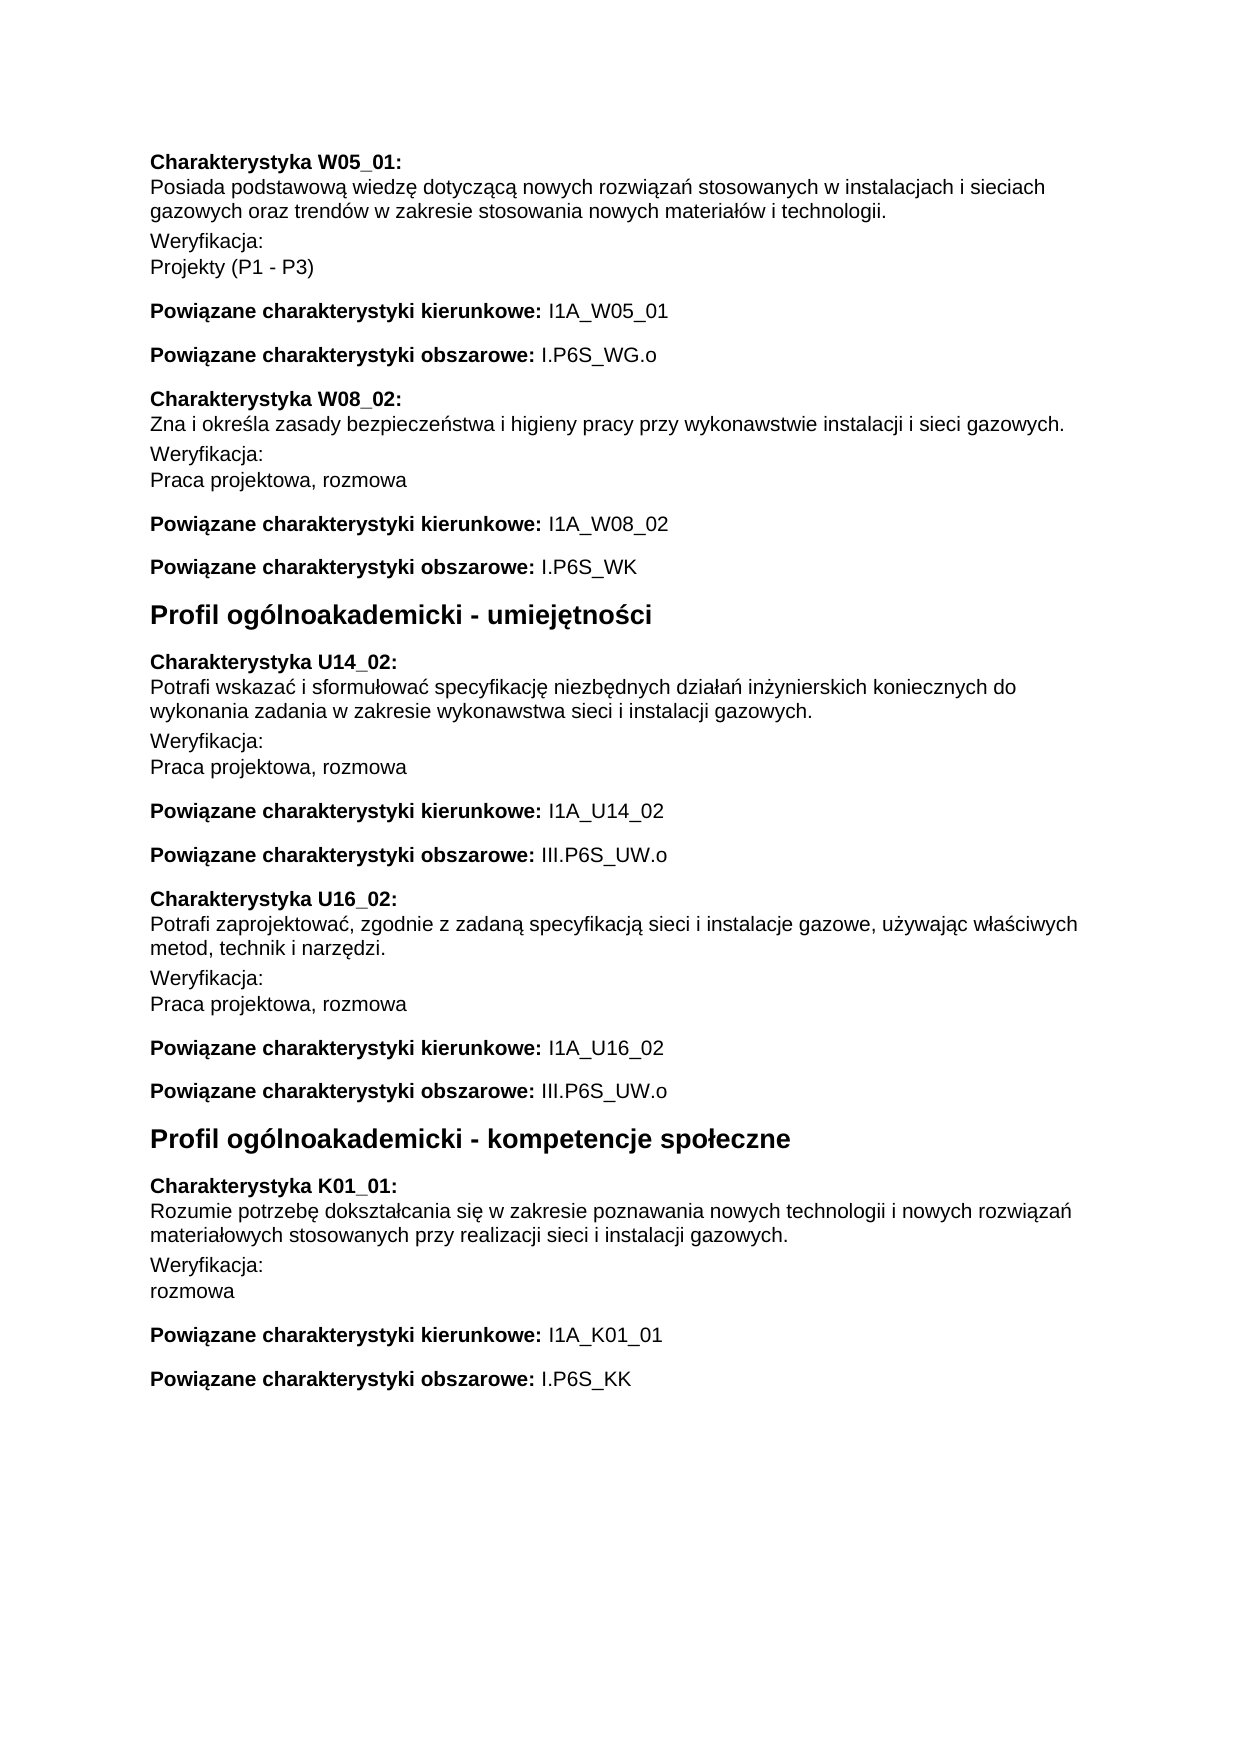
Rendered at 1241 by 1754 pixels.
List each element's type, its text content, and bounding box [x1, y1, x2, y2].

text Charakterystyka U16_02: [150, 886, 1090, 910]
text Praca projektowa, rozmowa [150, 992, 1090, 1016]
text Powiązane charakterystyki obszarowe: III.P6S_UW.o [150, 843, 1090, 867]
text Powiązane charakterystyki obszarowe: I.P6S_WK [150, 555, 1090, 579]
text Weryfikacja: [150, 1253, 1090, 1277]
text Powiązane charakterystyki obszarowe: I.P6S_WG.o [150, 343, 1090, 367]
text Projekty (P1 - P3) [150, 255, 1090, 279]
text Potrafi wskazać i sformułować specyfikację niezbędnych działań inżynierskich koniecznych do wykonania zadania w zakresie wykonawstwa sieci i instalacji gazowych. [150, 675, 1090, 723]
text Powiązane charakterystyki kierunkowe: I1A_W08_02 [150, 511, 1090, 535]
text Charakterystyka W05_01: [150, 150, 1090, 174]
text Praca projektowa, rozmowa [150, 755, 1090, 779]
text rozmowa [150, 1279, 1090, 1303]
text Weryfikacja: [150, 729, 1090, 753]
text Weryfikacja: [150, 442, 1090, 466]
text Charakterystyka W08_02: [150, 386, 1090, 410]
text Powiązane charakterystyki obszarowe: I.P6S_KK [150, 1367, 1090, 1391]
text Weryfikacja: [150, 966, 1090, 989]
text Charakterystyka K01_01: [150, 1174, 1090, 1198]
subtitle Profil ogólnoakademicki - umiejętności [150, 599, 1090, 630]
text Powiązane charakterystyki kierunkowe: I1A_W05_01 [150, 299, 1090, 323]
text Posiada podstawową wiedzę dotyczącą nowych rozwiązań stosowanych w instalacjach i sieciach gazowych oraz trendów w zakresie stosowania nowych materiałów i technologii. [150, 175, 1090, 223]
subtitle Profil ogólnoakademicki - kompetencje społeczne [150, 1123, 1090, 1154]
text Powiązane charakterystyki kierunkowe: I1A_K01_01 [150, 1323, 1090, 1347]
text Charakterystyka U14_02: [150, 650, 1090, 674]
text Powiązane charakterystyki obszarowe: III.P6S_UW.o [150, 1079, 1090, 1103]
text Powiązane charakterystyki kierunkowe: I1A_U16_02 [150, 1035, 1090, 1059]
text Praca projektowa, rozmowa [150, 468, 1090, 492]
text Rozumie potrzebę dokształcania się w zakresie poznawania nowych technologii i nowych rozwiązań materiałowych stosowanych przy realizacji sieci i instalacji gazowych. [150, 1199, 1090, 1247]
text Potrafi zaprojektować, zgodnie z zadaną specyfikacją sieci i instalacje gazowe, używając właściwych metod, technik i narzędzi. [150, 911, 1090, 959]
text Powiązane charakterystyki kierunkowe: I1A_U14_02 [150, 799, 1090, 823]
text Weryfikacja: [150, 229, 1090, 253]
text Zna i określa zasady bezpieczeństwa i higieny pracy przy wykonawstwie instalacji i sieci gazowych. [150, 411, 1090, 435]
